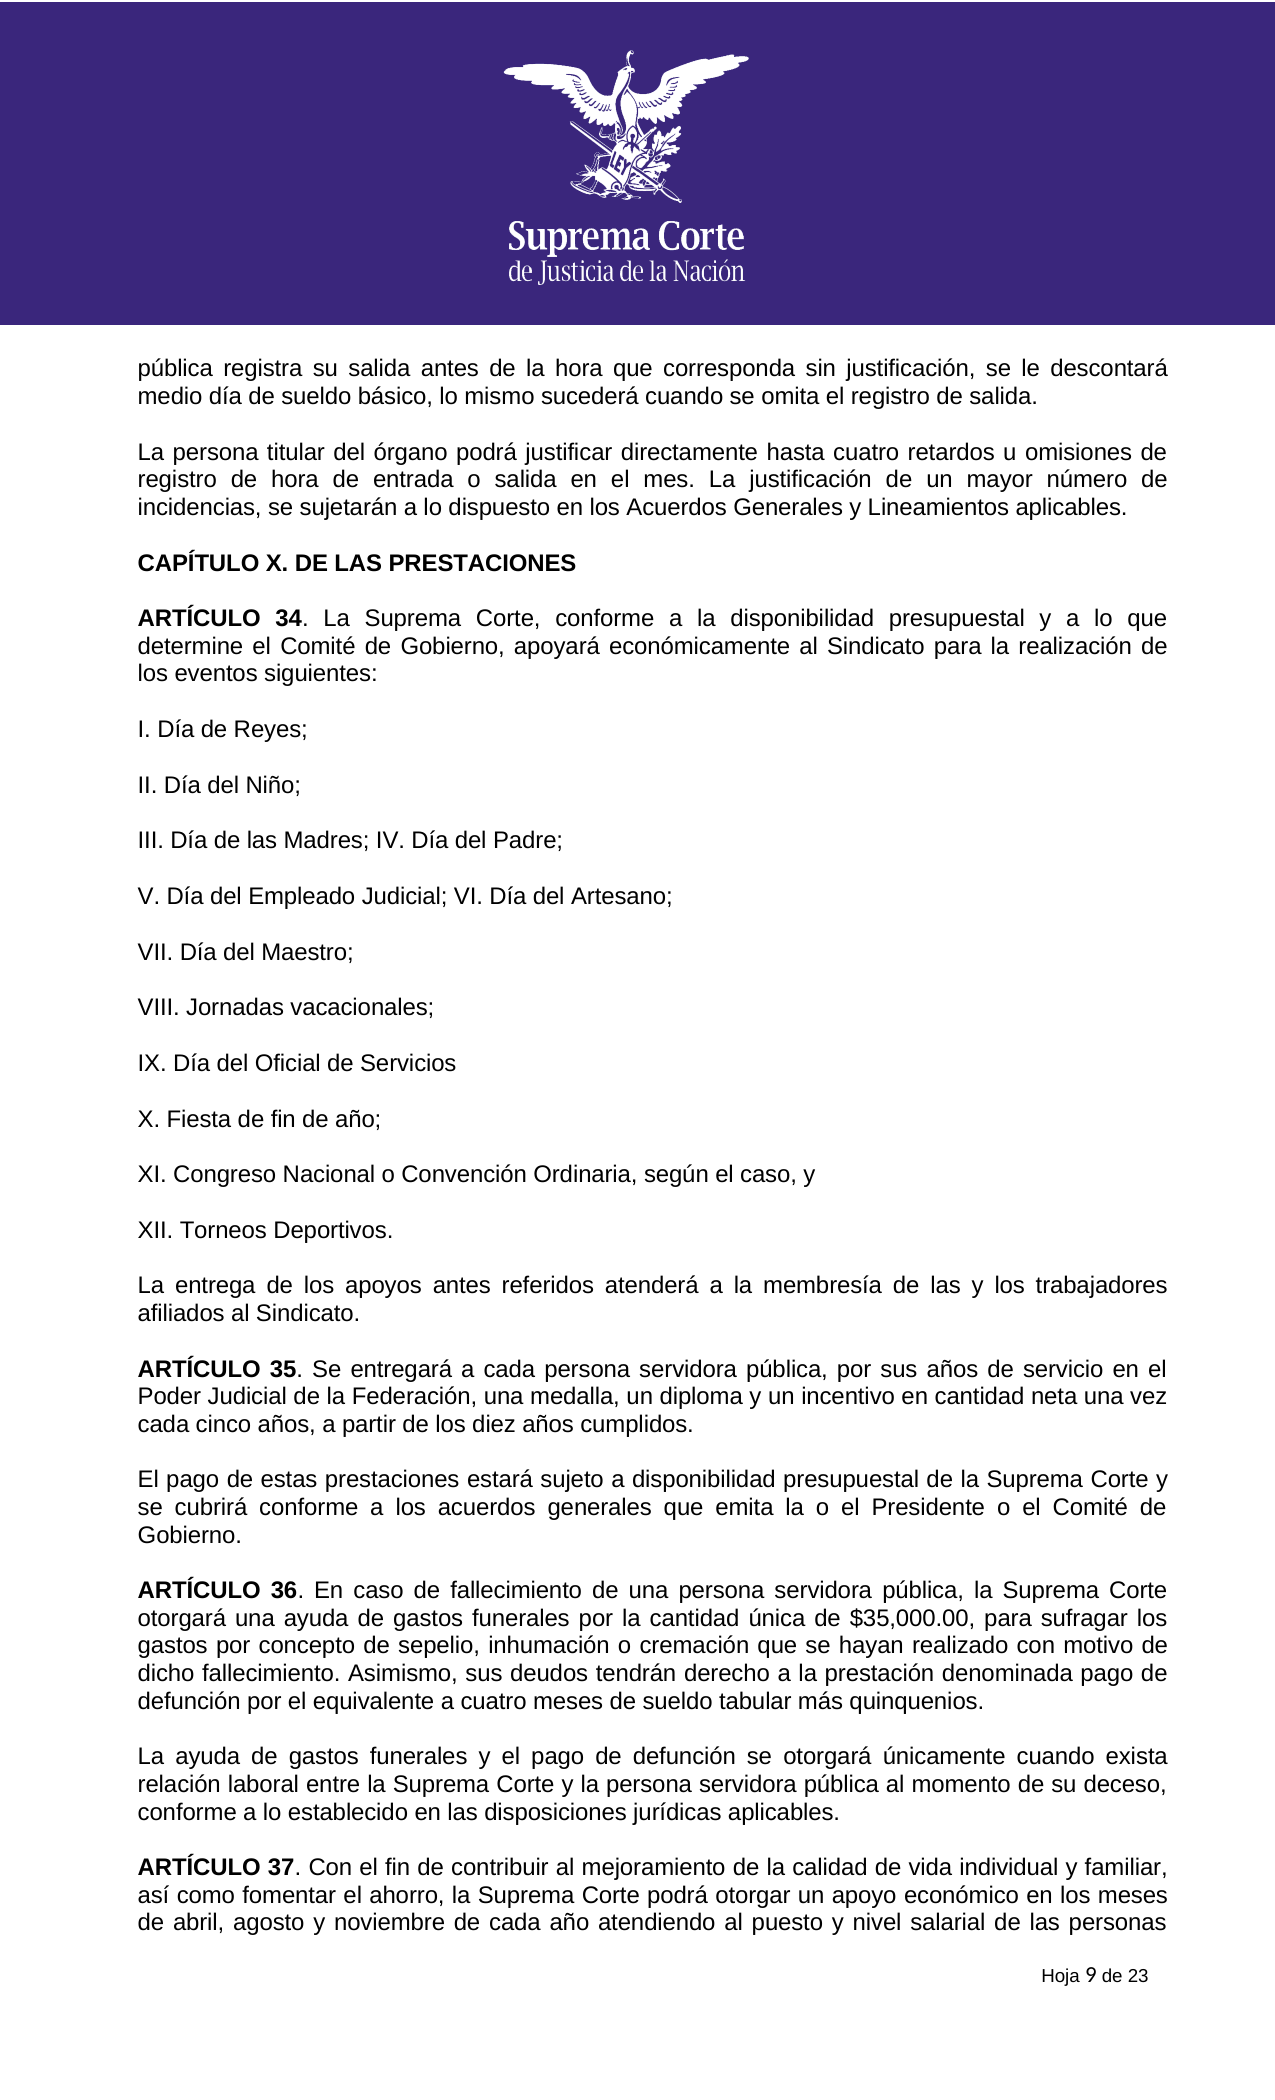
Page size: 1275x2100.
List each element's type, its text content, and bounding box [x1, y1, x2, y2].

text VII. Día del Maestro; [137, 938, 1169, 965]
text XII. Torneos Deportivos. [137, 1216, 1169, 1243]
text El pago de estas prestaciones estará sujeto a disponibilidad presupuestal de la Suprema Corte y se cubrirá conforme a los acuerdos generales que emita la o el Presidente o el Comité de Gobierno. [137, 1465, 1169, 1548]
text X. Fiesta de fin de año; [137, 1104, 1169, 1132]
text VIII. Jornadas vacacionales; [137, 993, 1169, 1021]
text ARTÍCULO 36. En caso de fallecimiento de una persona servidora pública, la Suprema Corte otorgará una ayuda de gastos funerales por la cantidad única de $35,000.00, para sufragar los gastos por concepto de sepelio, inhumación o cremación que se hayan realizado con motivo de dicho fallecimiento. Asimismo, sus deudos tendrán derecho a la prestación denominada pago de defunción por el equivalente a cuatro meses de sueldo tabular más quinquenios. [137, 1576, 1169, 1714]
text XI. Congreso Nacional o Convención Ordinaria, según el caso, y [137, 1160, 1169, 1188]
text La persona titular del órgano podrá justificar directamente hasta cuatro retardos u omisiones de registro de hora de entrada o salida en el mes. La justificación de un mayor número de incidencias, se sujetarán a lo dispuesto en los Acuerdos Generales y Lineamientos aplicables. [137, 438, 1169, 520]
text II. Día del Niño; [137, 771, 1169, 798]
text V. Día del Empleado Judicial; VI. Día del Artesano; [137, 882, 1169, 909]
text La ayuda de gastos funerales y el pago de defunción se otorgará únicamente cuando exista relación laboral entre la Suprema Corte y la persona servidora pública al momento de su deceso, conforme a lo establecido en las disposiciones jurídicas aplicables. [137, 1742, 1169, 1825]
text ARTÍCULO 35. Se entregará a cada persona servidora pública, por sus años de servicio en el Poder Judicial de la Federación, una medalla, un diploma y un incentivo en cantidad neta una vez cada cinco años, a partir de los diez años cumplidos. [137, 1354, 1169, 1437]
text III. Día de las Madres; IV. Día del Padre; [137, 826, 1169, 854]
text I. Día de Reyes; [137, 715, 1169, 742]
text CAPÍTULO X. DE LAS PRESTACIONES [137, 548, 1169, 576]
text ARTÍCULO 34. La Suprema Corte, conforme a la disponibilidad presupuestal y a lo que determine el Comité de Gobierno, apoyará económicamente al Sindicato para la realización de los eventos siguientes: [137, 604, 1169, 687]
text La entrega de los apoyos antes referidos atenderá a la membresía de las y los trabajadores afiliados al Sindicato. [137, 1271, 1169, 1327]
picture [0, 2, 1275, 325]
text IX. Día del Oficial de Servicios [137, 1049, 1169, 1076]
